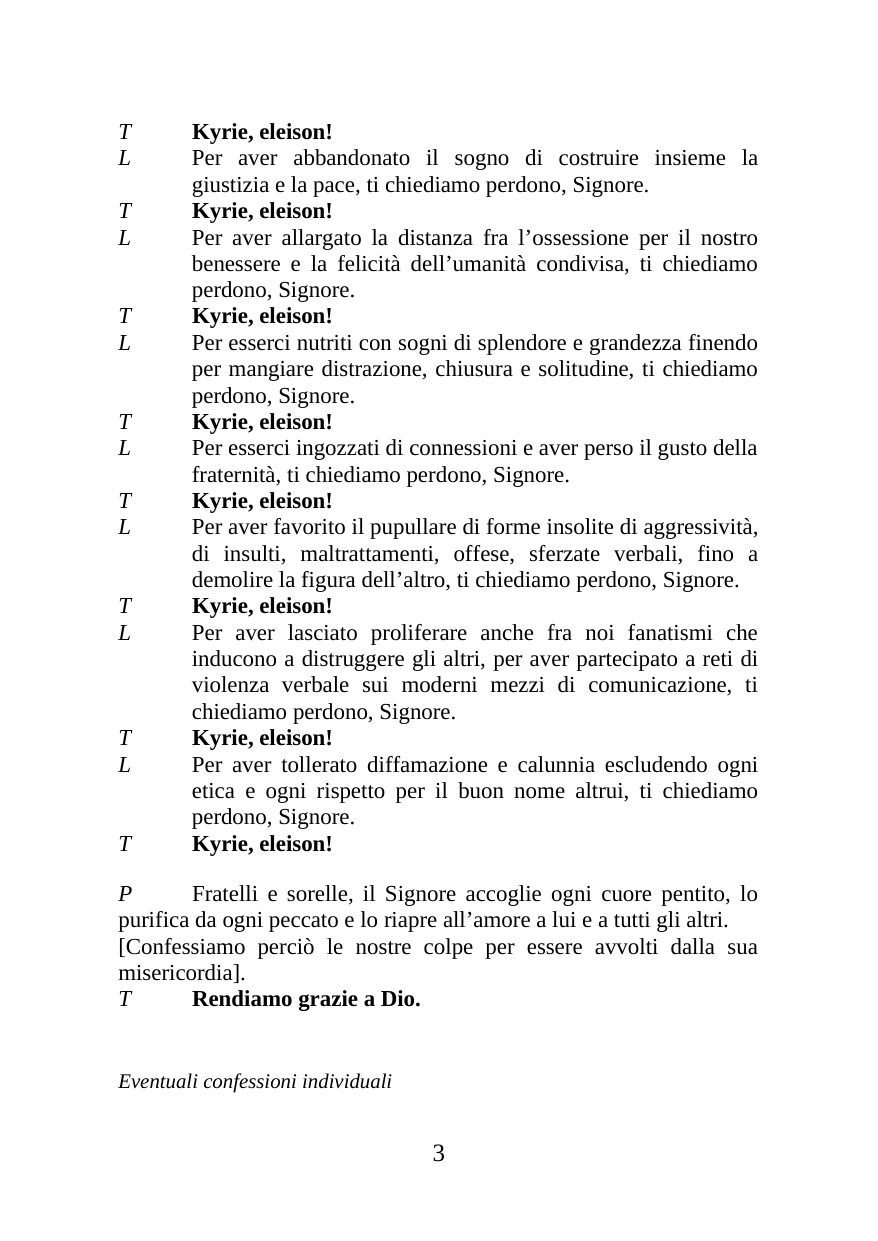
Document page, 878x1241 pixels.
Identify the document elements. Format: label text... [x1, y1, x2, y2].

text T Kyrie, eleison! [118, 118, 759, 144]
text L Per esserci ingozzati di connessioni e aver perso il gusto della fraternità, ti chiediamo perdono, Signore. [118, 434, 759, 487]
text T Kyrie, eleison! [118, 724, 759, 751]
text L Per aver allargato la distanza fra l’ossessione per il nostro benessere e la felicità dell’umanità condivisa, ti chiediamo perdono, Signore. [118, 223, 759, 303]
text T Kyrie, eleison! [118, 487, 759, 513]
text T Kyrie, eleison! [118, 303, 759, 329]
text P Fratelli e sorelle, il Signore accoglie ogni cuore pentito, lo purifica da ogni peccato e lo riapre all’amore a lui e a tutti gli altri. [118, 880, 759, 933]
text Eventuali confessioni individuali [118, 1069, 759, 1093]
text T Kyrie, eleison! [118, 197, 759, 223]
text T Kyrie, eleison! [118, 830, 759, 856]
text T Rendiamo grazie a Dio. [118, 986, 759, 1012]
text [Confessiamo perciò le nostre colpe per essere avvolti dalla sua misericordia]. [118, 933, 759, 986]
text L Per aver abbandonato il sogno di costruire insieme la giustizia e la pace, ti chiediamo perdono, Signore. [118, 144, 759, 197]
text L Per aver favorito il pupullare di forme insolite di aggressività, di insulti, maltrattamenti, offese, sferzate verbali, fino a demolire la figura dell’altro, ti chiediamo perdono, Signore. [118, 513, 759, 592]
text T Kyrie, eleison! [118, 592, 759, 619]
text L Per esserci nutriti con sogni di splendore e grandezza finendo per mangiare distrazione, chiusura e solitudine, ti chiediamo perdono, Signore. [118, 329, 759, 408]
text L Per aver lasciato proliferare anche fra noi fanatismi che inducono a distruggere gli altri, per aver partecipato a reti di violenza verbale sui moderni mezzi di comunicazione, ti chiediamo perdono, Signore. [118, 619, 759, 724]
text L Per aver tollerato diffamazione e calunnia escludendo ogni etica e ogni rispetto per il buon nome altrui, ti chiediamo perdono, Signore. [118, 751, 759, 830]
text T Kyrie, eleison! [118, 408, 759, 434]
